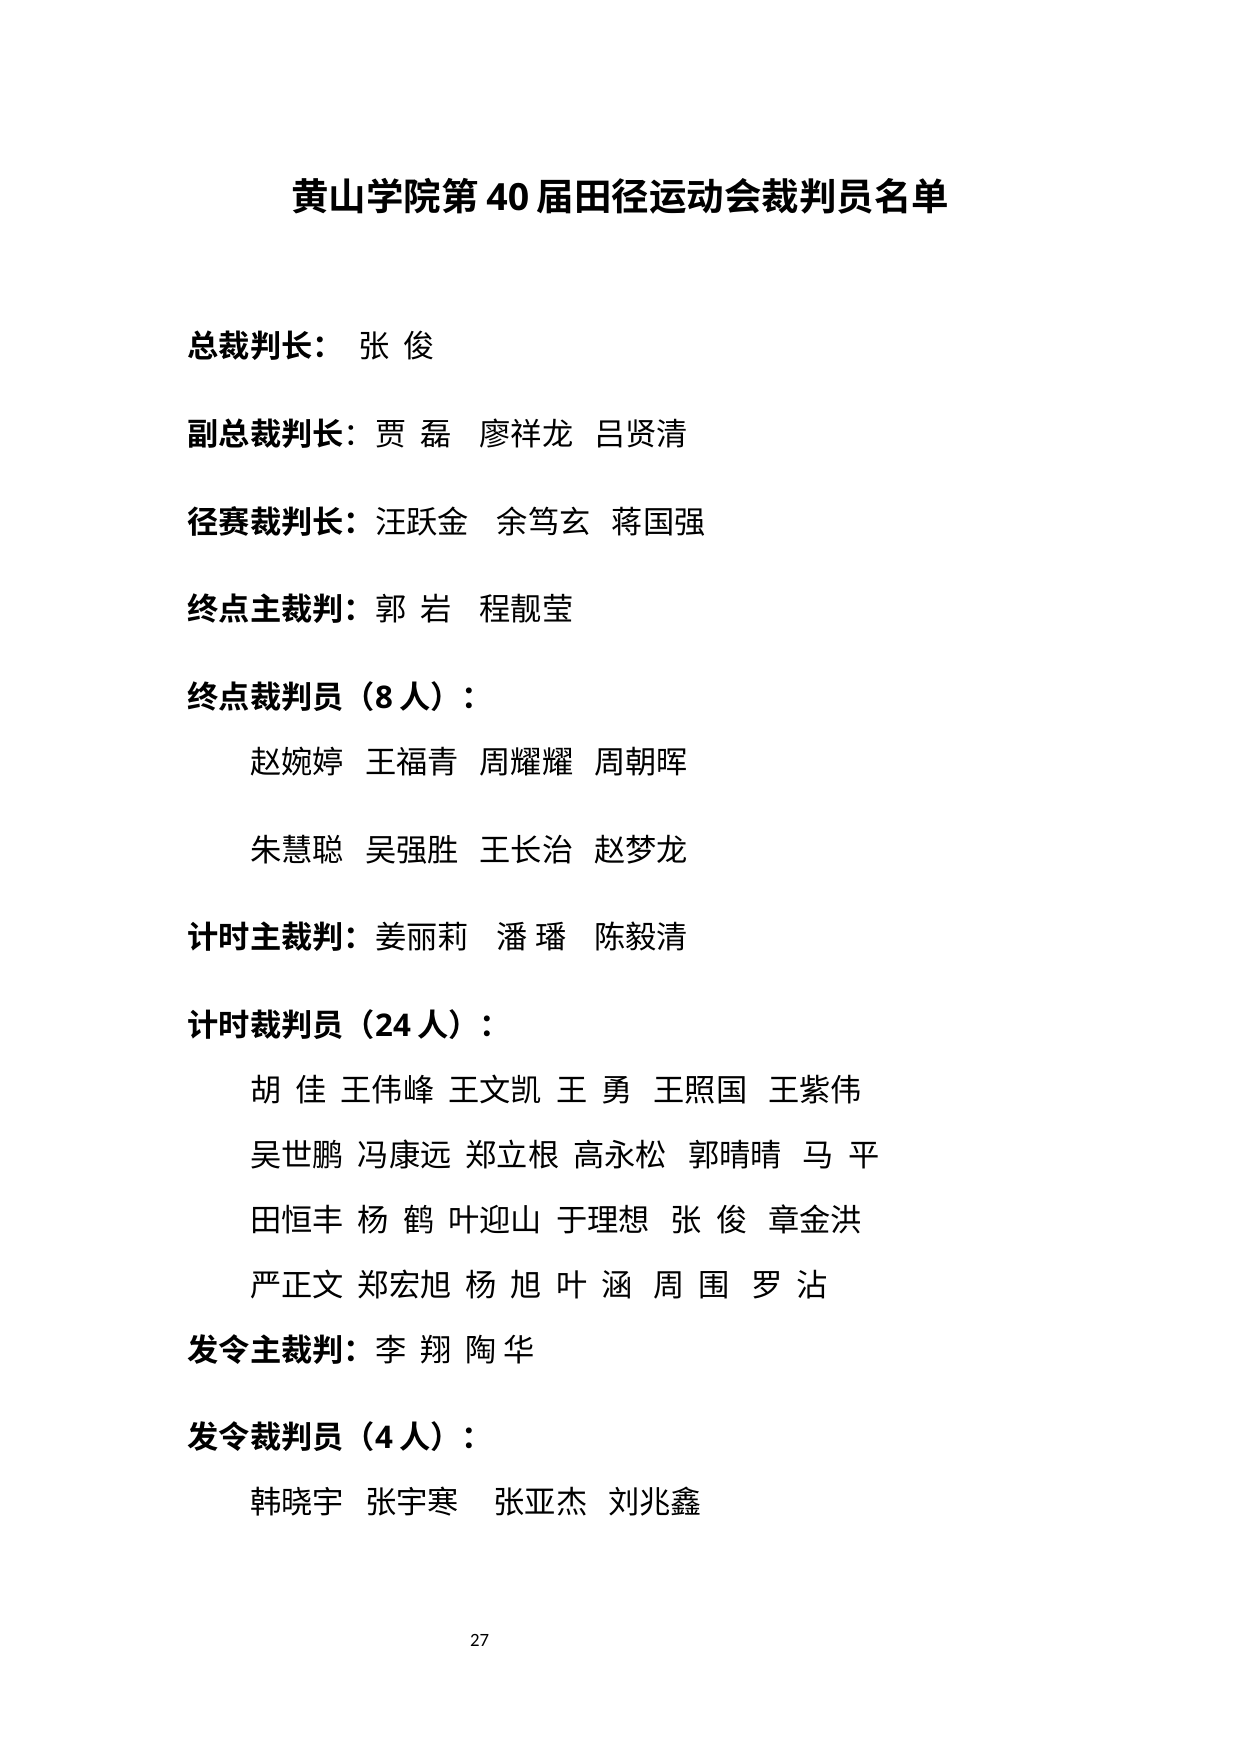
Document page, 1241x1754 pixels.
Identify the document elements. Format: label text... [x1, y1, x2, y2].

text 韩晓宇 张宇寒 张亚杰 刘兆鑫 [187, 1468, 1053, 1533]
text 计时主裁判：姜丽莉 潘 璠 陈毅清 [187, 902, 1053, 967]
text 终点主裁判：郭 岩 程靓莹 [187, 574, 1053, 639]
text 副总裁判长：贾 磊 廖祥龙 吕贤清 [187, 399, 1053, 464]
text 严正文 郑宏旭 杨 旭 叶 涵 周 围 罗 沾 [187, 1250, 1053, 1315]
text 计时裁判员（24人）： [187, 990, 1053, 1055]
text 总裁判长： 张 俊 [187, 312, 1053, 377]
text 朱慧聪 吴强胜 王长治 赵梦龙 [187, 815, 1053, 880]
text 黄山学院第40届田径运动会裁判员名单 [187, 162, 1053, 227]
text 发令裁判员（4人）： [187, 1403, 1053, 1468]
text 终点裁判员（8人）： [187, 662, 1053, 727]
text 发令主裁判：李 翔 陶 华 [187, 1315, 1053, 1380]
text 赵婉婷 王福青 周耀耀 周朝晖 [187, 727, 1053, 792]
text 径赛裁判长：汪跃金 余笃玄 蒋国强 [187, 487, 1053, 552]
text 吴世鹏 冯康远 郑立根 高永松 郭晴晴 马 平 [187, 1120, 1053, 1185]
text 胡 佳 王伟峰 王文凯 王 勇 王照国 王紫伟 [187, 1055, 1053, 1120]
text 田恒丰 杨 鹤 叶迎山 于理想 张 俊 章金洪 [187, 1185, 1053, 1250]
